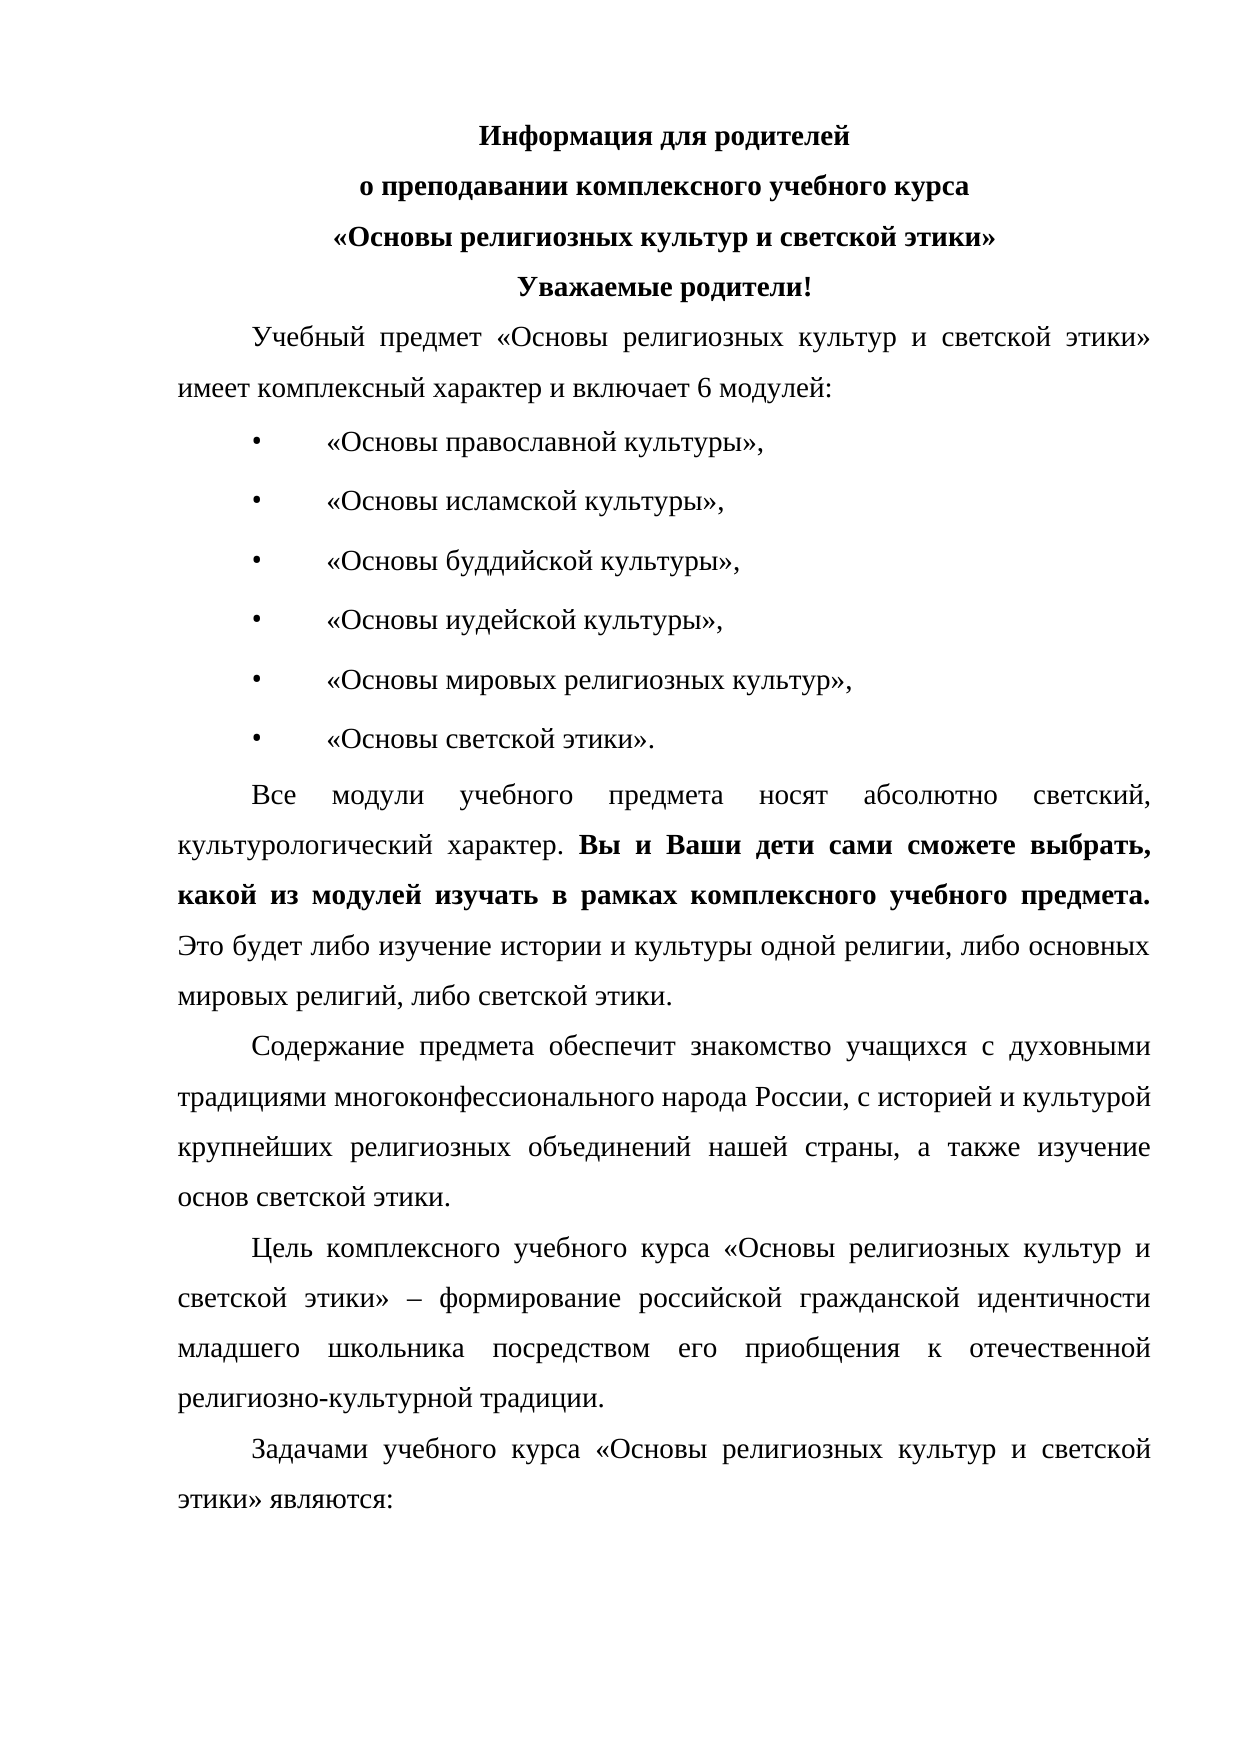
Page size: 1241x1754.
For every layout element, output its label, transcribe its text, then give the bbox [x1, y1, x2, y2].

text Учебный предмет «Основы религиозных культур и светской этики» имеет комплексный характер и включает 6 модулей: [177, 319, 1152, 403]
list «Основы православной культуры», [251, 420, 1152, 460]
list «Основы светской этики». [251, 717, 1152, 757]
text Задачами учебного курса «Основы религиозных культур и светской этики» являются: [177, 1431, 1152, 1515]
text Все модули учебного предмета носят абсолютно светский, культурологический характер. Вы и Ваши дети сами сможете выбрать, какой из модулей изучать в рамках комплексного учебного предмета. Это будет либо изучение истории и культуры одной религии, либо основных мировых религий, либо светской этики. [177, 777, 1152, 1012]
text «Основы религиозных культур и светской этики» [177, 219, 1152, 252]
text Информация для родителей [177, 118, 1152, 152]
text Уважаемые родители! [177, 269, 1152, 303]
text Цель комплексного учебного курса «Основы религиозных культур и светской этики» – формирование российской гражданской идентичности младшего школьника посредством его приобщения к отечественной религиозно-культурной традиции. [177, 1230, 1152, 1414]
list «Основы буддийской культуры», [251, 539, 1152, 579]
text о преподавании комплексного учебного курса [177, 168, 1152, 202]
list «Основы исламской культуры», [251, 479, 1152, 519]
text Содержание предмета обеспечит знакомство учащихся с духовными традициями многоконфессионального народа России, с историей и культурой крупнейших религиозных объединений нашей страны, а также изучение основ светской этики. [177, 1028, 1152, 1213]
list «Основы мировых религиозных культур», [251, 658, 1152, 698]
list «Основы иудейской культуры», [251, 598, 1152, 638]
